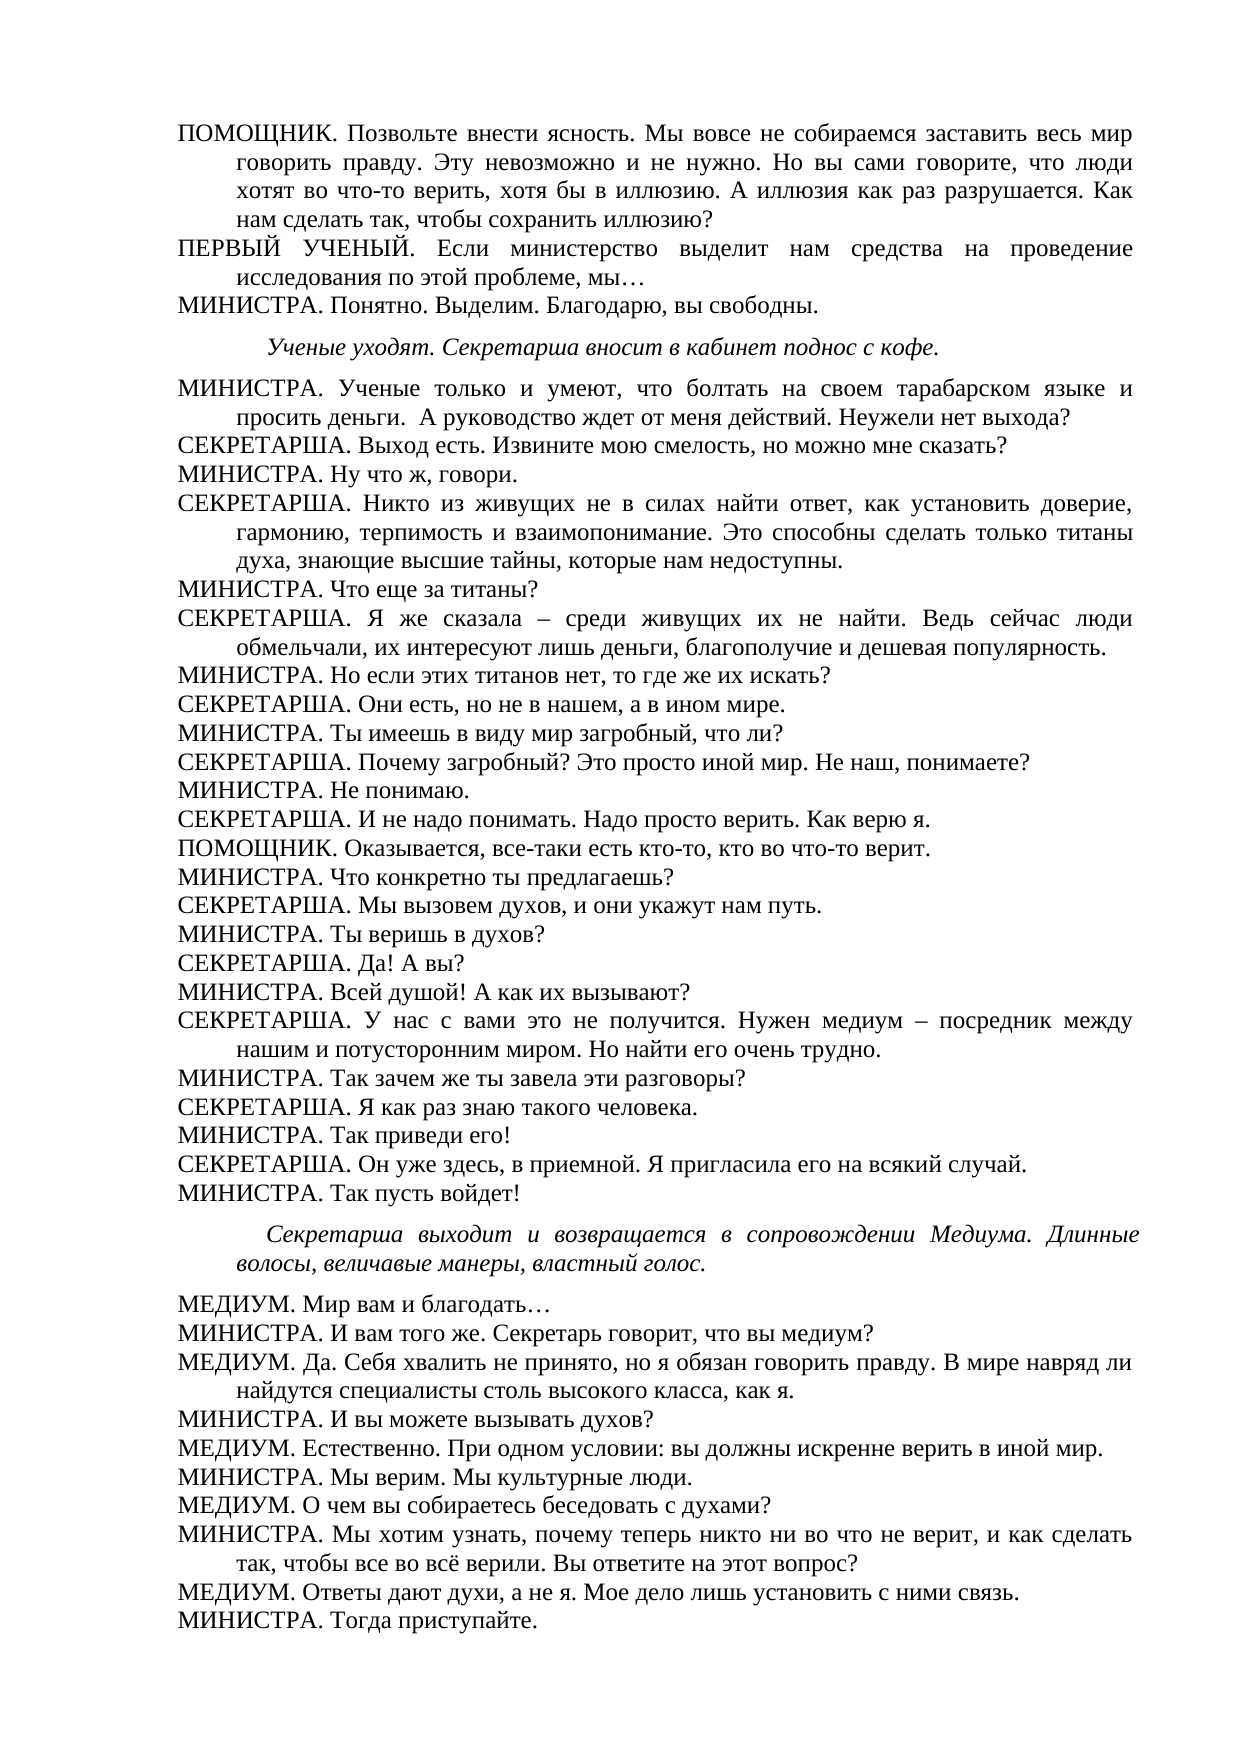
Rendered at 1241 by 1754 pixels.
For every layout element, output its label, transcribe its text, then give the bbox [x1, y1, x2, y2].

text МИНИСТРА. Что еще за титаны? [177, 574, 1134, 603]
text МЕДИУМ. Мир вам и благодать… [177, 1289, 1134, 1318]
text ПОМОЩНИК. Оказывается, все-таки есть кто-то, кто во что-то верит. [177, 833, 1134, 862]
text СЕКРЕТАРША. Они есть, но не в нашем, а в ином мире. [177, 689, 1134, 718]
text МИНИСТРА. Не понимаю. [177, 776, 1134, 804]
text СЕКРЕТАРША. Почему загробный? Это просто иной мир. Не наш, понимаете? [177, 747, 1134, 776]
text СЕКРЕТАРША. И не надо понимать. Надо просто верить. Как верю я. [177, 804, 1134, 833]
text МИНИСТРА. И вы можете вызывать духов? [177, 1404, 1134, 1433]
text МИНИСТРА. Так приведи его! [177, 1121, 1134, 1149]
text СЕКРЕТАРША. Он уже здесь, в приемной. Я пригласила его на всякий случай. [177, 1149, 1134, 1178]
text СЕКРЕТАРША. Я же сказала – среди живущих их не найти. Ведь сейчас люди обмельчали, их интересуют лишь деньги, благополучие и дешевая популярность. [177, 603, 1134, 661]
text МИНИСТРА. Но если этих титанов нет, то где же их искать? [177, 661, 1134, 689]
text Ученые уходят. Секретарша вносит в кабинет поднос с кофе. [236, 332, 1140, 361]
text СЕКРЕТАРША. Никто из живущих не в силах найти ответ, как установить доверие, гармонию, терпимость и взаимопонимание. Это способны сделать только титаны духа, знающие высшие тайны, которые нам недоступны. [177, 488, 1134, 574]
text МИНИСТРА. Что конкретно ты предлагаешь? [177, 862, 1134, 891]
text МИНИСТРА. Ты имеешь в виду мир загробный, что ли? [177, 718, 1134, 747]
text МИНИСТРА. Мы хотим узнать, почему теперь никто ни во что не верит, и как сделать так, чтобы все во всё верили. Вы ответите на этот вопрос? [177, 1519, 1134, 1577]
text МИНИСТРА. Ну что ж, говори. [177, 459, 1134, 488]
text МЕДИУМ. О чем вы собираетесь беседовать с духами? [177, 1491, 1134, 1519]
text СЕКРЕТАРША. Выход есть. Извините мою смелость, но можно мне сказать? [177, 431, 1134, 459]
text МИНИСТРА. Понятно. Выделим. Благодарю, вы свободны. [177, 291, 1134, 319]
text СЕКРЕТАРША. Мы вызовем духов, и они укажут нам путь. [177, 891, 1134, 919]
text МИНИСТРА. Так зачем же ты завела эти разговоры? [177, 1063, 1134, 1092]
text МИНИСТРА. Так пусть войдет! [177, 1178, 1134, 1207]
text МИНИСТРА. Ты веришь в духов? [177, 919, 1134, 948]
text МЕДИУМ. Да. Себя хвалить не принято, но я обязан говорить правду. В мире навряд ли найдутся специалисты столь высокого класса, как я. [177, 1347, 1134, 1404]
text МИНИСТРА. Всей душой! А как их вызывают? [177, 977, 1134, 1006]
text СЕКРЕТАРША. Я как раз знаю такого человека. [177, 1092, 1134, 1121]
text Секретарша выходит и возвращается в сопровождении Медиума. Длинные волосы, величавые манеры, властный голос. [236, 1219, 1140, 1277]
text ПОМОЩНИК. Позвольте внести ясность. Мы вовсе не собираемся заставить весь мир говорить правду. Эту невозможно и не нужно. Но вы сами говорите, что люди хотят во что-то верить, хотя бы в иллюзию. А иллюзия как раз разрушается. Как нам сделать так, чтобы сохранить иллюзию? [177, 118, 1134, 233]
text СЕКРЕТАРША. У нас с вами это не получится. Нужен медиум – посредник между нашим и потусторонним миром. Но найти его очень трудно. [177, 1006, 1134, 1063]
text МИНИСТРА. И вам того же. Секретарь говорит, что вы медиум? [177, 1318, 1134, 1347]
text МИНИСТРА. Тогда приступайте. [177, 1606, 1134, 1634]
text МЕДИУМ. Ответы дают духи, а не я. Мое дело лишь установить с ними связь. [177, 1577, 1134, 1606]
text МИНИСТРА. Мы верим. Мы культурные люди. [177, 1462, 1134, 1491]
text СЕКРЕТАРША. Да! А вы? [177, 948, 1134, 977]
text МЕДИУМ. Естественно. При одном условии: вы должны искренне верить в иной мир. [177, 1433, 1134, 1462]
text МИНИСТРА. Ученые только и умеют, что болтать на своем тарабарском языке и просить деньги. А руководство ждет от меня действий. Неужели нет выхода? [177, 373, 1134, 431]
text ПЕРВЫЙ УЧЕНЫЙ. Если министерство выделит нам средства на проведение исследования по этой проблеме, мы… [177, 233, 1134, 291]
